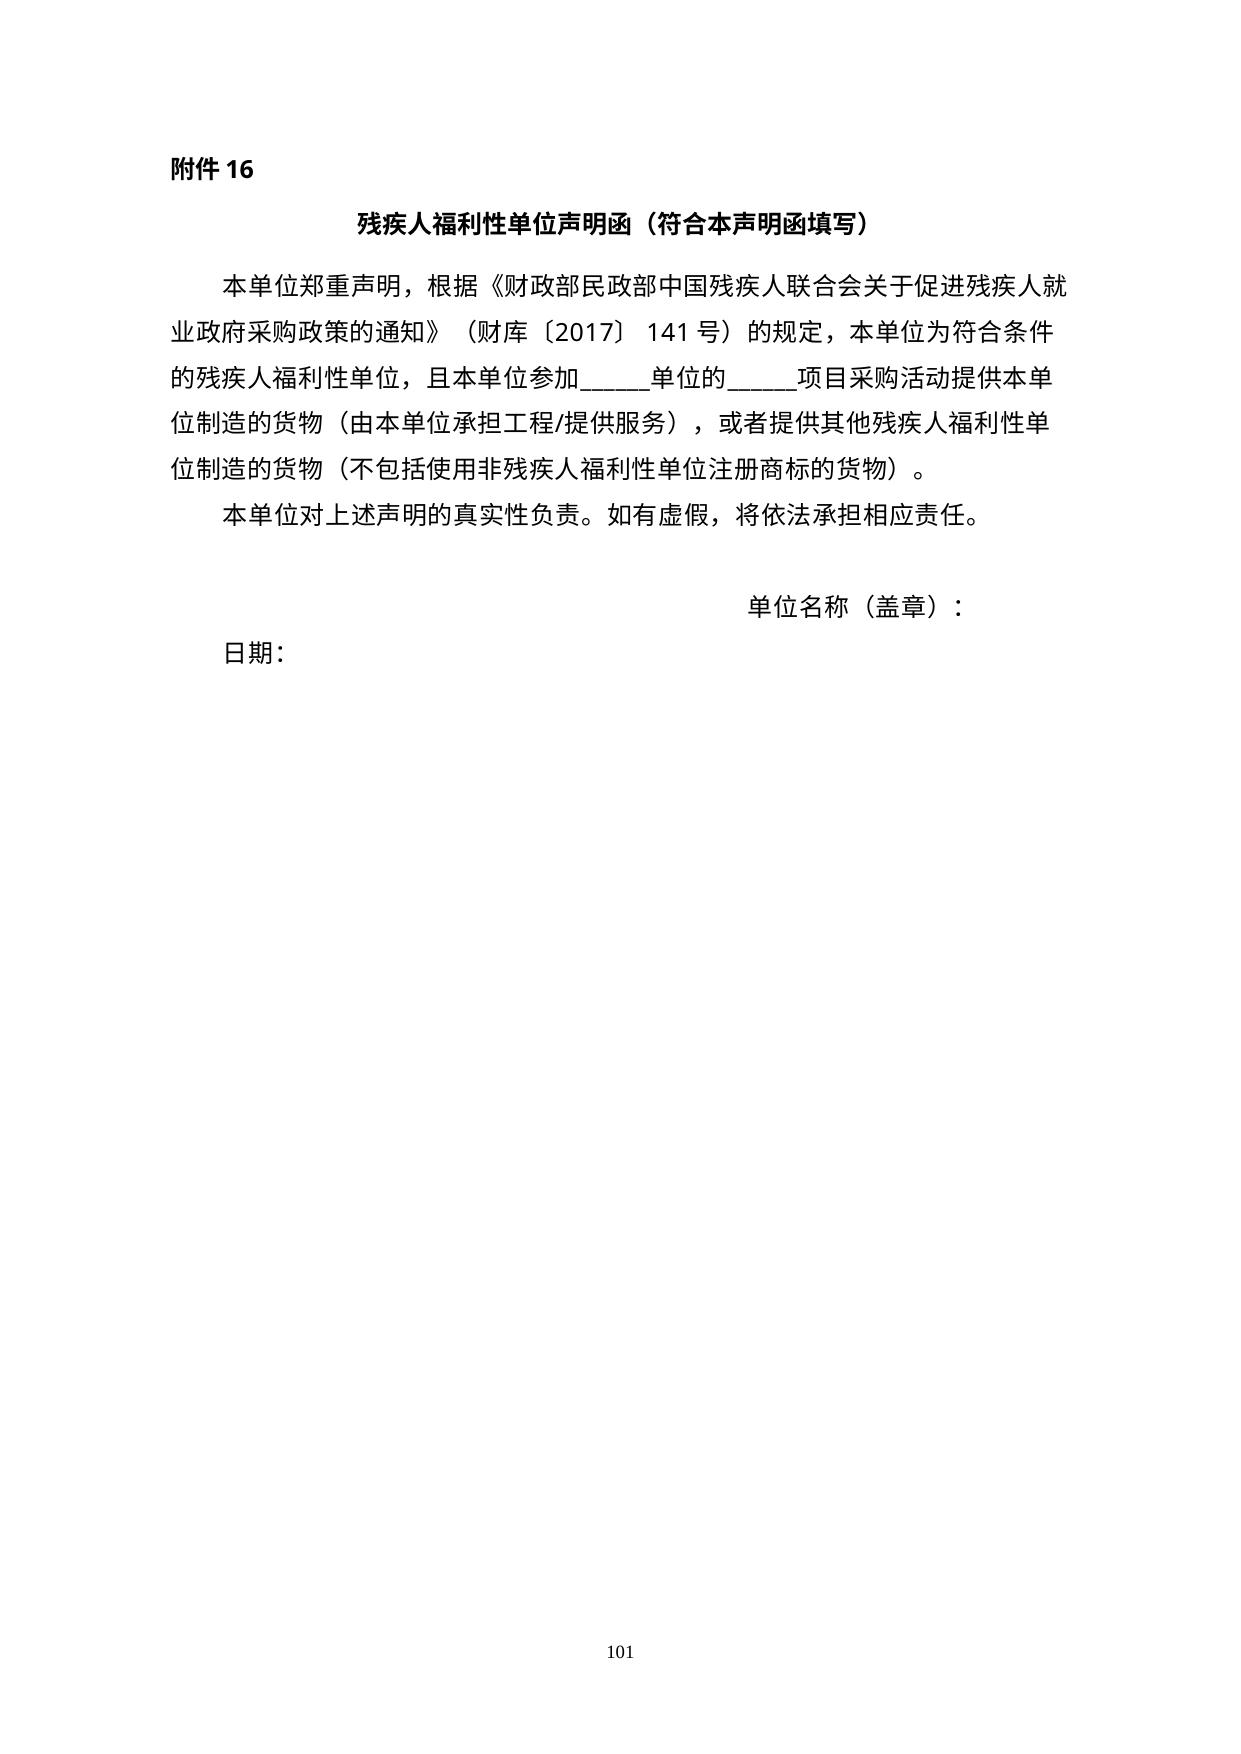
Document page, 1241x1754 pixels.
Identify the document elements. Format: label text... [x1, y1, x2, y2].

text 附件16 [170, 150, 1070, 186]
text 本单位郑重声明，根据《财政部民政部中国残疾人联合会关于促进残疾人就业政府采购政策的通知》（财库〔2017〕 141号）的规定，本单位为符合条件的残疾人福利性单位，且本单位参加______单位的______项目采购活动提供本单位制造的货物（由本单位承担工程/提供服务），或者提供其他残疾人福利性单位制造的货物（不包括使用非残疾人福利性单位注册商标的货物）。 [170, 259, 1070, 488]
text 本单位对上述声明的真实性负责。如有虚假，将依法承担相应责任。 [170, 488, 1070, 534]
text 日期： [170, 625, 1070, 671]
text 单位名称（盖章）： [170, 579, 1070, 625]
subtitle 残疾人福利性单位声明函（符合本声明函填写） [170, 204, 1070, 241]
